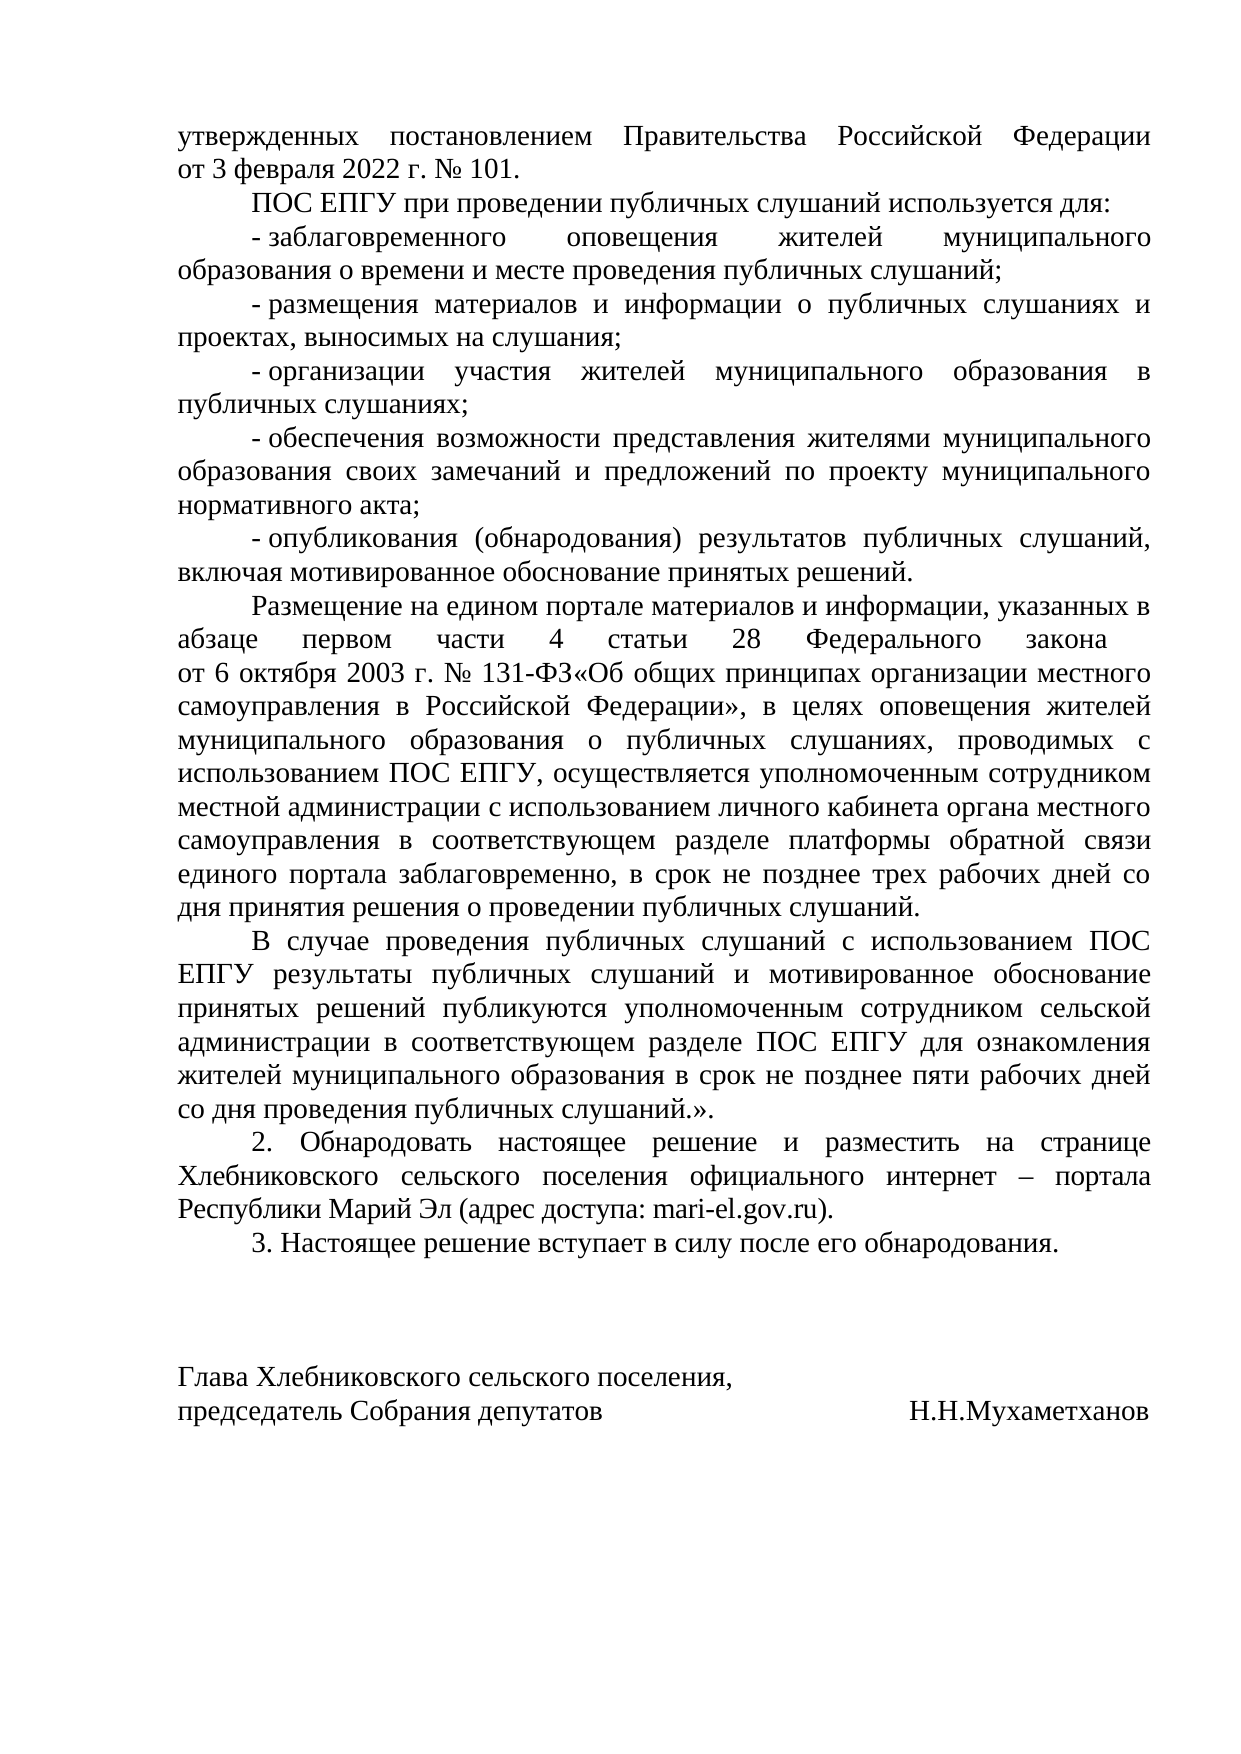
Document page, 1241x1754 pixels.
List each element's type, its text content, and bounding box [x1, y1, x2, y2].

text председатель Собрания депутатов Н.Н.Мухаметханов [177, 1393, 1152, 1426]
text В случае проведения публичных слушаний с использованием ПОС ЕПГУ результаты публичных слушаний и мотивированное обоснование принятых решений публикуются уполномоченным сотрудником сельской администрации в соответствующем разделе ПОС ЕПГУ для ознакомления жителей муниципального образования в срок не позднее пяти рабочих дней со дня проведения публичных слушаний.». [177, 923, 1152, 1124]
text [177, 118, 1152, 185]
text - опубликования (обнародования) результатов публичных слушаний, включая мотивированное обоснование принятых решений. [177, 521, 1152, 588]
text Размещение на едином портале материалов и информации, указанных в абзаце первом части 4 статьи 28 Федерального закона от 6 октября 2003 г. № 131-ФЗ«Об общих принципах организации местного самоуправления в Российской Федерации», в целях оповещения жителей муниципального образования о публичных слушаниях, проводимых с использованием ПОС ЕПГУ, осуществляется уполномоченным сотрудником местной администрации с использованием личного кабинета органа местного самоуправления в соответствующем разделе платформы обратной связи единого портала заблаговременно, в срок не позднее трех рабочих дней со дня принятия решения о проведении публичных слушаний. [177, 588, 1152, 923]
text - организации участия жителей муниципального образования в публичных слушаниях; [177, 353, 1152, 420]
text - размещения материалов и информации о публичных слушаниях и проектах, выносимых на слушания; [177, 286, 1152, 353]
text Глава Хлебниковского сельского поселения, [177, 1359, 1152, 1393]
text 3. Настоящее решение вступает в силу после его обнародования. [177, 1225, 1152, 1258]
text - заблаговременного оповещения жителей муниципального образования о времени и месте проведения публичных слушаний; [177, 219, 1152, 286]
text - обеспечения возможности представления жителями муниципального образования своих замечаний и предложений по проекту муниципального нормативного акта; [177, 420, 1152, 521]
text 2. Обнародовать настоящее решение и разместить на странице Хлебниковского сельского поселения официального интернет – портала Республики Марий Эл (адрес доступа: mari-el.gov.ru). [177, 1124, 1152, 1225]
text ПОС ЕПГУ при проведении публичных слушаний используется для: [177, 185, 1152, 219]
